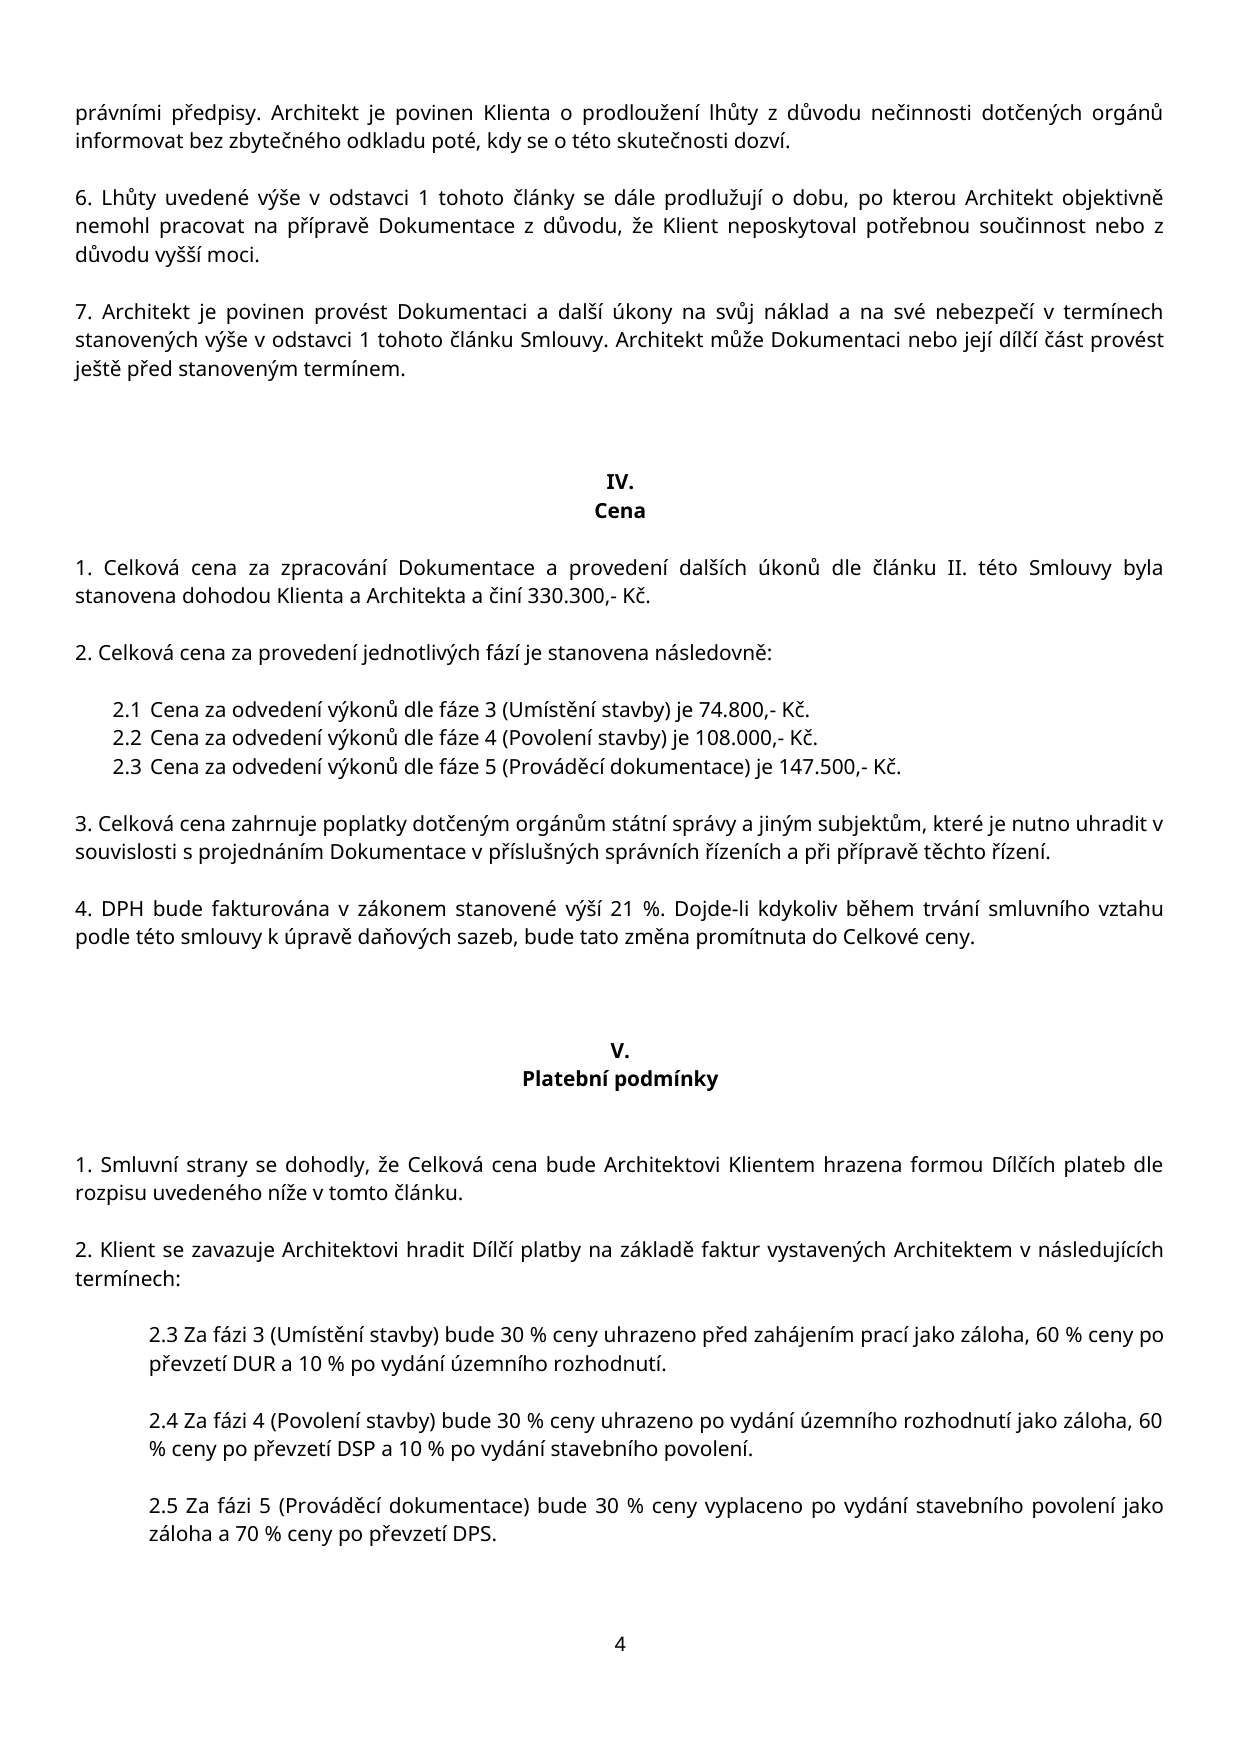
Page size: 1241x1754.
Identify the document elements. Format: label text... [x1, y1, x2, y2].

text IV. [75, 467, 1165, 496]
text Cena [75, 496, 1165, 524]
text 3. Celková cena zahrnuje poplatky dotčeným orgánům státní správy a jiným subjektům, které je nutno uhradit v souvislosti s projednáním Dokumentace v příslušných správních řízeních a při přípravě těchto řízení. [75, 809, 1165, 866]
text 7. Architekt je povinen provést Dokumentaci a další úkony na svůj náklad a na své nebezpečí v termínech stanovených výše v odstavci 1 tohoto článku Smlouvy. Architekt může Dokumentaci nebo její dílčí část provést ještě před stanoveným termínem. [75, 297, 1165, 382]
text 2. Celková cena za provedení jednotlivých fází je stanovena následovně: [75, 638, 1165, 666]
text 2.4 Za fázi 4 (Povolení stavby) bude 30 % ceny uhrazeno po vydání územního rozhodnutí jako záloha, 60 % ceny po převzetí DSP a 10 % po vydání stavebního povolení. [149, 1406, 1165, 1463]
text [75, 98, 1165, 154]
text 2. Klient se zavazuje Architektovi hradit Dílčí platby na základě faktur vystavených Architektem v následujících termínech: [75, 1235, 1165, 1292]
text 1. Smluvní strany se dohodly, že Celková cena bude Architektovi Klientem hrazena formou Dílčích plateb dle rozpisu uvedeného níže v tomto článku. [75, 1150, 1165, 1207]
text 4. DPH bude fakturována v zákonem stanovené výší 21 %. Dojde-li kdykoliv během trvání smluvního vztahu podle této smlouvy k úpravě daňových sazeb, bude tato změna promítnuta do Celkové ceny. [75, 894, 1165, 951]
text 2.5 Za fázi 5 (Prováděcí dokumentace) bude 30 % ceny vyplaceno po vydání stavebního povolení jako záloha a 70 % ceny po převzetí DPS. [149, 1491, 1165, 1548]
text V. [75, 1036, 1165, 1064]
text 1. Celková cena za zpracování Dokumentace a provedení dalších úkonů dle článku II. této Smlouvy byla stanovena dohodou Klienta a Architekta a činí 330.300,- Kč. [75, 553, 1165, 609]
text Platební podmínky [75, 1064, 1165, 1093]
text 6. Lhůty uvedené výše v odstavci 1 tohoto články se dále prodlužují o dobu, po kterou Architekt objektivně nemohl pracovat na přípravě Dokumentace z důvodu, že Klient neposkytoval potřebnou součinnost nebo z důvodu vyšší moci. [75, 183, 1165, 268]
list Cena za odvedení výkonů dle fáze 4 (Povolení stavby) je 108.000,- Kč. [112, 723, 1165, 752]
text 2.3 Za fázi 3 (Umístění stavby) bude 30 % ceny uhrazeno před zahájením prací jako záloha, 60 % ceny po převzetí DUR a 10 % po vydání územního rozhodnutí. [149, 1321, 1165, 1377]
list Cena za odvedení výkonů dle fáze 3 (Umístění stavby) je 74.800,- Kč. [112, 695, 1165, 723]
list Cena za odvedení výkonů dle fáze 5 (Prováděcí dokumentace) je 147.500,- Kč. [112, 752, 1165, 780]
